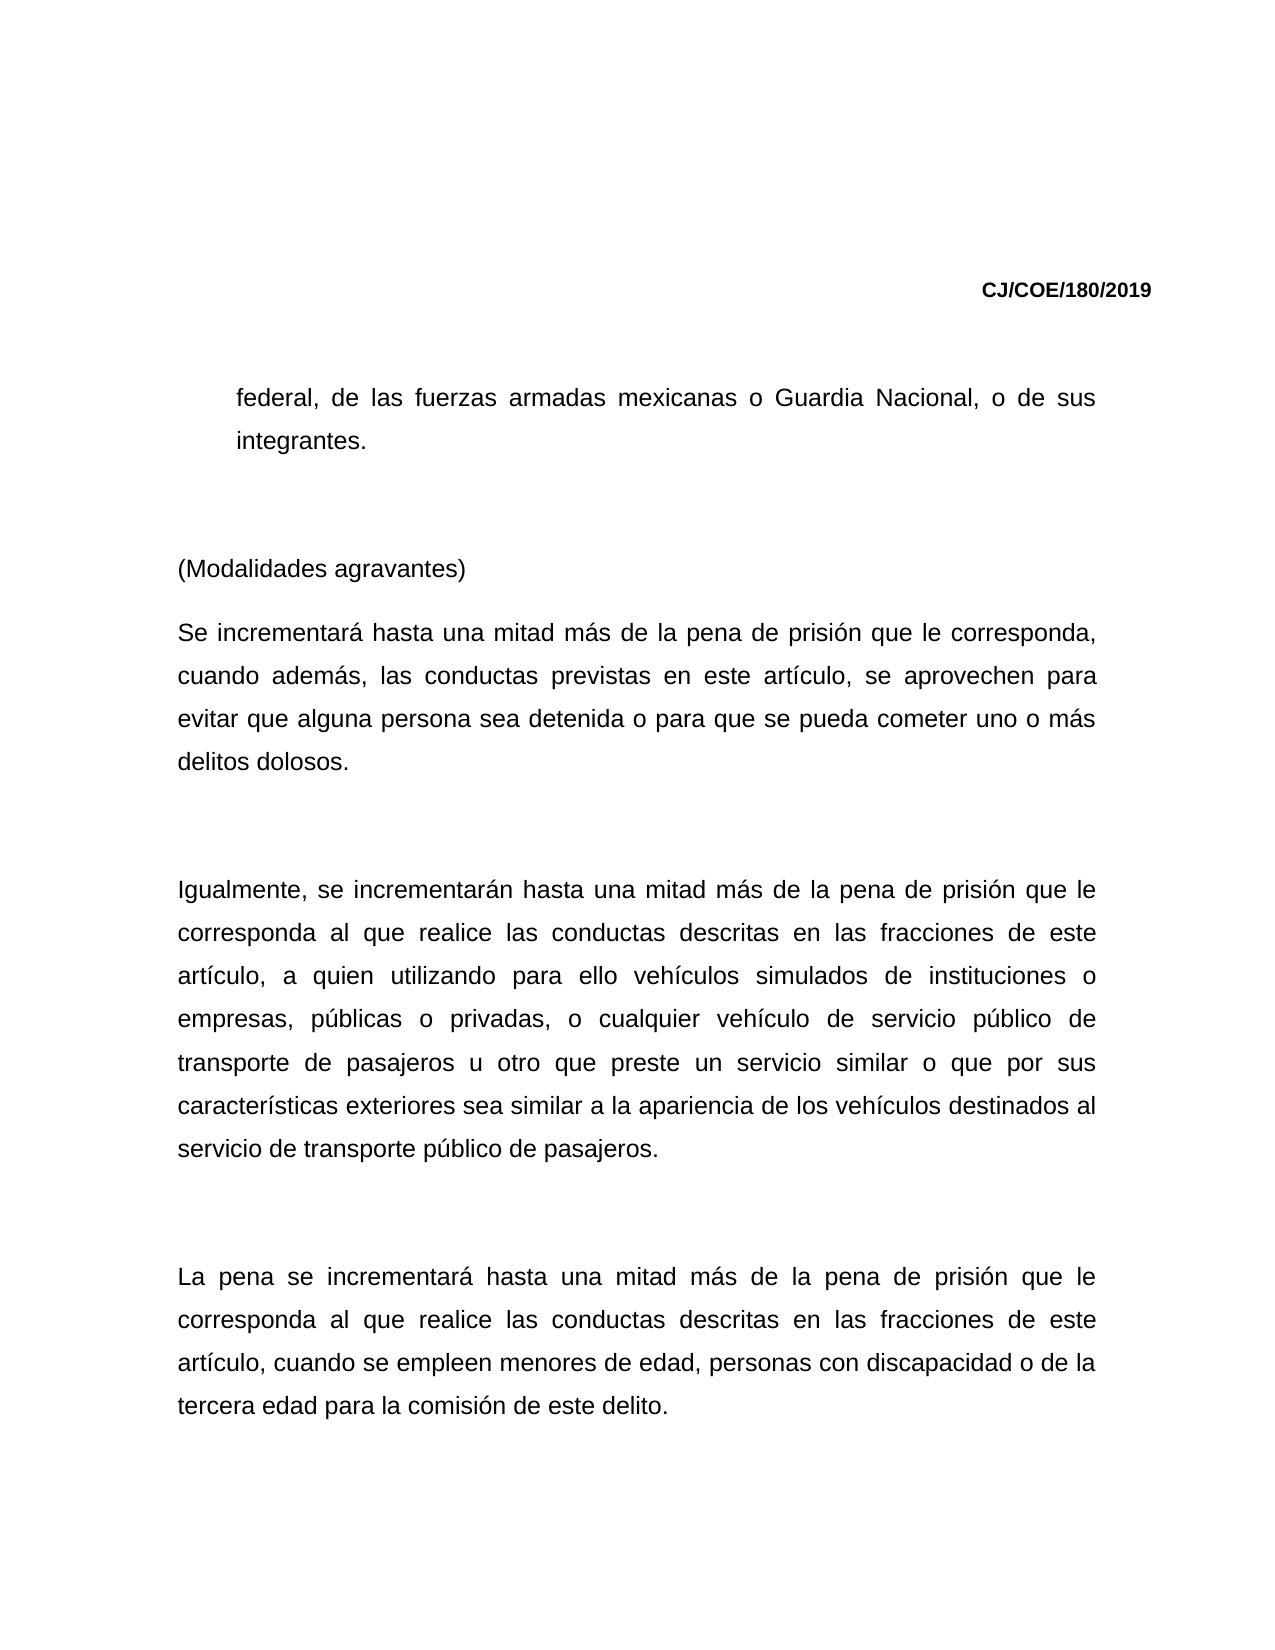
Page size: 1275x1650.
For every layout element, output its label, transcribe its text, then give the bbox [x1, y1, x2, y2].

text La pena se incrementará hasta una mitad más de la pena de prisión que le corresponda al que realice las conductas descritas en las fracciones de este artículo, cuando se empleen menores de edad, personas con discapacidad o de la tercera edad para la comisión de este delito. [177, 1262, 1098, 1420]
text (Modalidades agravantes) [177, 554, 1098, 582]
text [177, 383, 1098, 454]
text Se incrementará hasta una mitad más de la pena de prisión que le corresponda, cuando además, las conductas previstas en este artículo, se aprovechen para evitar que alguna persona sea detenida o para que se pueda cometer uno o más delitos dolosos. [177, 618, 1098, 776]
text Igualmente, se incrementarán hasta una mitad más de la pena de prisión que le corresponda al que realice las conductas descritas en las fracciones de este artículo, a quien utilizando para ello vehículos simulados de instituciones o empresas, públicas o privadas, o cualquier vehículo de servicio público de transporte de pasajeros u otro que preste un servicio similar o que por sus características exteriores sea similar a la apariencia de los vehículos destinados al servicio de transporte público de pasajeros. [177, 875, 1098, 1162]
